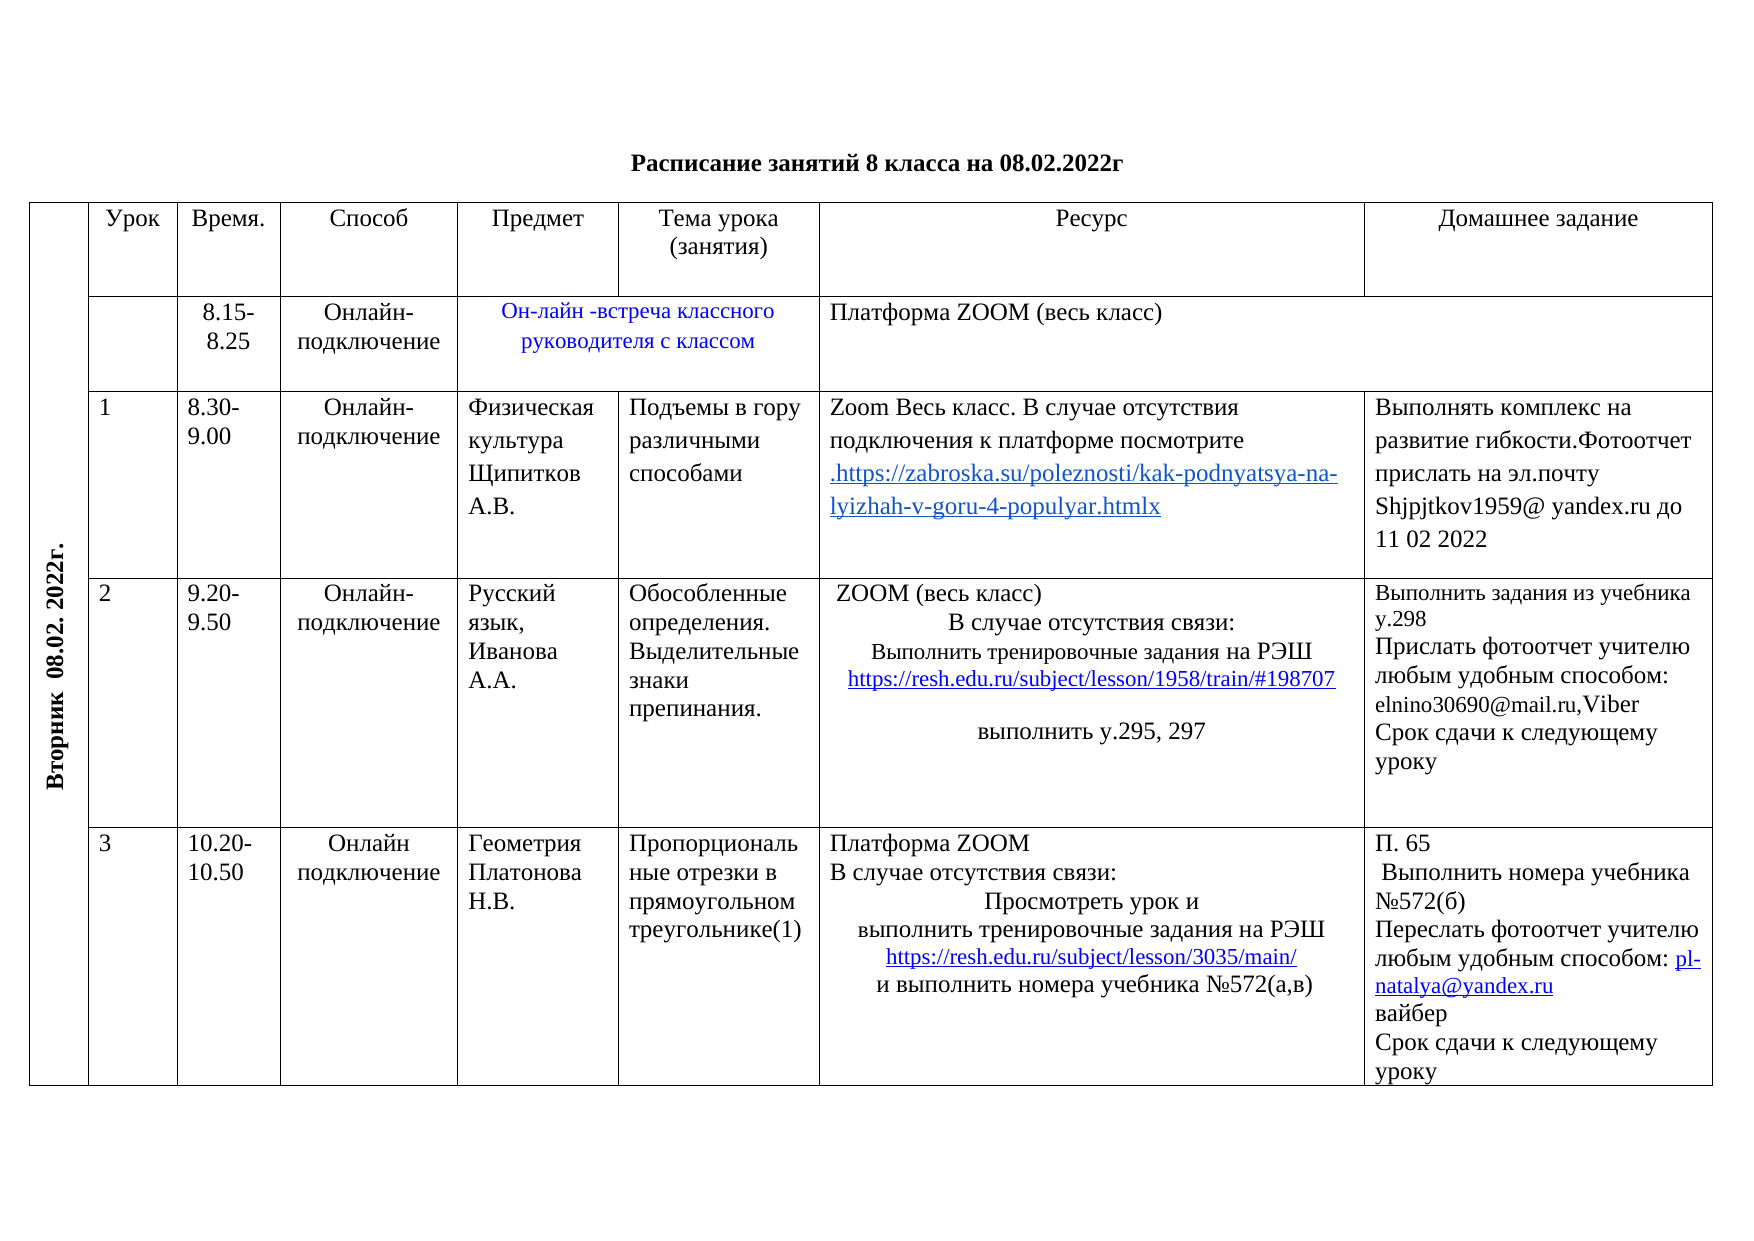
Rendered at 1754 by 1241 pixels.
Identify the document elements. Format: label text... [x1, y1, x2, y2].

table_header Ресурс [820, 203, 1364, 296]
table_cell Подъемы в гору различными способами [619, 392, 819, 577]
table_header Способ [281, 203, 457, 296]
table_cell Онлайн-подключение [281, 579, 457, 827]
table_header Время. [178, 203, 280, 296]
table_cell Онлайн-подключение [281, 392, 457, 577]
table_header Урок [89, 203, 177, 296]
table_header Предмет [458, 203, 618, 296]
table_cell Онлайн подключение [281, 828, 457, 1084]
table_cell 8.15-8.25 [178, 297, 280, 391]
table_cell Выполнять комплекс на развитие гибкости.Фотоотчет прислать на эл.почту Shjpjtkov1959@ yandex.ru до 11 02 2022 [1365, 392, 1712, 577]
table_header Тема урока (занятия) [619, 203, 819, 296]
table_cell 10.20-10.50 [178, 828, 280, 1084]
table_header Домашнее задание [1365, 203, 1712, 296]
table_cell Он-лайн -встреча классного руководителя с классом [458, 297, 819, 391]
table_cell 8.30-9.00 [178, 392, 280, 577]
table_header Вторник 08.02. 2022г. [30, 203, 88, 1084]
table_cell 9.20-9.50 [178, 579, 280, 827]
table_cell Платформа ZOOM В случае отсутствия связи: Просмотреть урок и выполнить тренировочные задания на РЭШ https://resh.edu.ru/subject/lesson/3035/main/ и выполнить номера учебника №572(а,в) [820, 828, 1364, 1084]
table_cell Геометрия Платонова Н.В. [458, 828, 618, 1084]
table_cell 1 [89, 392, 177, 577]
table_cell Платформа ZOOM (весь класс) [820, 297, 1712, 391]
table_cell Выполнить задания из учебника у.298 Прислать фотоотчет учителю любым удобным способом: elnino30690@mail.ru,Viber Срок сдачи к следующему уроку [1365, 579, 1712, 827]
table_cell [89, 297, 177, 391]
table_cell Обособленные определения. Выделительные знаки препинания. [619, 579, 819, 827]
table_cell Пропорциональные отрезки в прямоугольном треугольнике(1) [619, 828, 819, 1084]
table_cell Zoom Весь класс. В случае отсутствия подключения к платформе посмотрите .https://zabroska.su/poleznosti/kak-podnyatsya-na-lyizhah-v-goru-4-populyar.htmlх [820, 392, 1364, 577]
text Расписание занятий 8 класса на 08.02.2022г [118, 148, 1636, 176]
table_cell ZOOM (весь класс) В случае отсутствия связи: Выполнить тренировочные задания на РЭШ https://resh.edu.ru/subject/lesson/1958/train/#198707 выполнить у.295, 297 [820, 579, 1364, 827]
table_cell Физическая культура Щипитков А.В. [458, 392, 618, 577]
table_cell 2 [89, 579, 177, 827]
table_cell Русский язык, Иванова А.А. [458, 579, 618, 827]
table_cell П. 65 Выполнить номера учебника №572(б) Переслать фотоотчет учителю любым удобным способом: pl-natalya@yandex.ru вайбер Срок сдачи к следующему уроку [1365, 828, 1712, 1084]
table_cell 3 [89, 828, 177, 1084]
table_cell Онлайн-подключение [281, 297, 457, 391]
